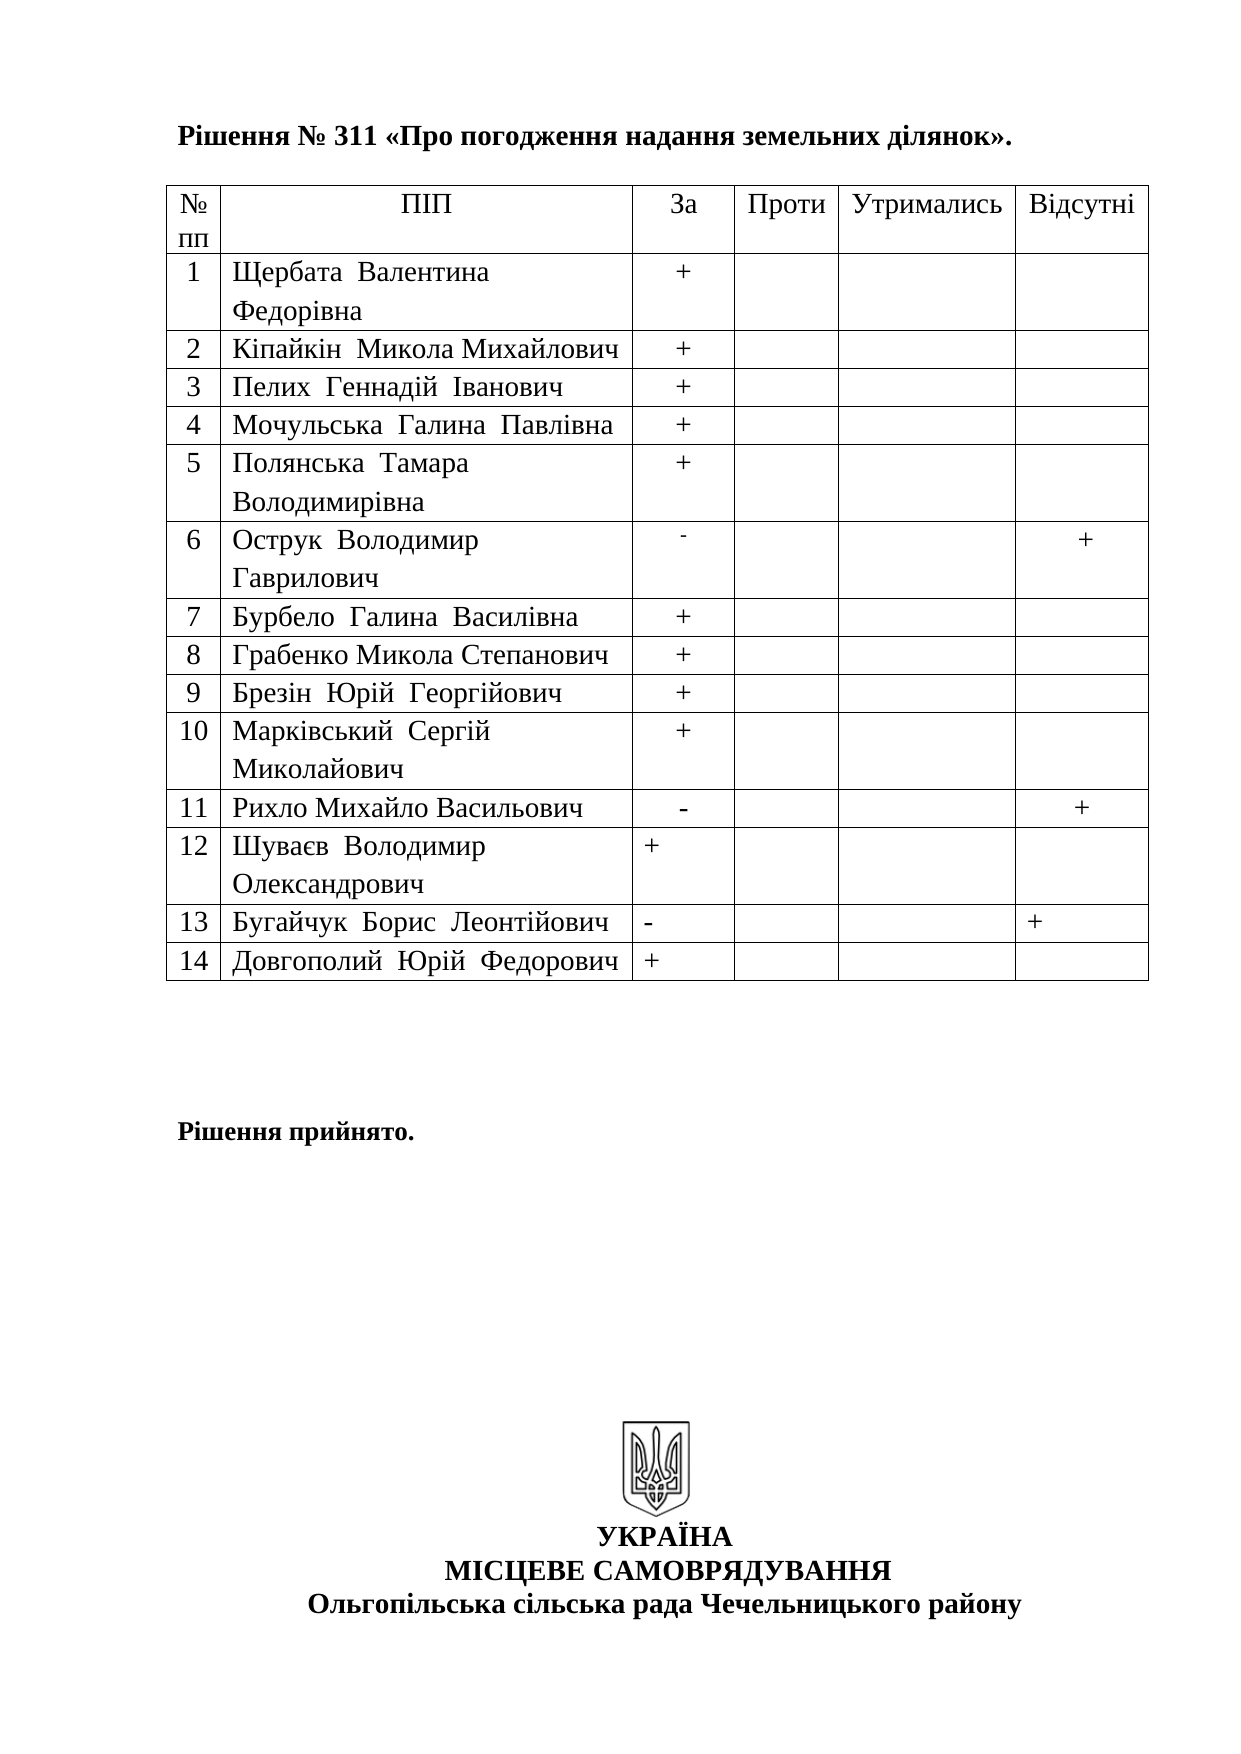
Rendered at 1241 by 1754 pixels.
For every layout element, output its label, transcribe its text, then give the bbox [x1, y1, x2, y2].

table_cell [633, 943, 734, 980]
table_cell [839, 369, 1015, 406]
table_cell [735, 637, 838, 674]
text Рішення прийнято. [177, 1115, 1152, 1146]
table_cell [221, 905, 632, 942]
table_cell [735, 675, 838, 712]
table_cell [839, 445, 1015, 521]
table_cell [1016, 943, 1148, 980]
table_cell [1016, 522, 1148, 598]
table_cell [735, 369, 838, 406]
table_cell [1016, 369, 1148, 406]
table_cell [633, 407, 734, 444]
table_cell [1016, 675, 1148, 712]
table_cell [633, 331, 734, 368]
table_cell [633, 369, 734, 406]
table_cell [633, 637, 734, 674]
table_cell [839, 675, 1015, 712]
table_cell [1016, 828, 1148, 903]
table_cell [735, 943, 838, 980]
text Рішення № 311 «Про погодження надання земельних ділянок». [177, 118, 1152, 152]
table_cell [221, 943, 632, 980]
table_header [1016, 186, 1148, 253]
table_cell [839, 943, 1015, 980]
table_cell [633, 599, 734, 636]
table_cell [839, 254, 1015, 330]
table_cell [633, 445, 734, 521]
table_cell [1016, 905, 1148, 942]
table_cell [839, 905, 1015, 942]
text МІСЦЕВЕ САМОВРЯДУВАННЯ [177, 1553, 1152, 1586]
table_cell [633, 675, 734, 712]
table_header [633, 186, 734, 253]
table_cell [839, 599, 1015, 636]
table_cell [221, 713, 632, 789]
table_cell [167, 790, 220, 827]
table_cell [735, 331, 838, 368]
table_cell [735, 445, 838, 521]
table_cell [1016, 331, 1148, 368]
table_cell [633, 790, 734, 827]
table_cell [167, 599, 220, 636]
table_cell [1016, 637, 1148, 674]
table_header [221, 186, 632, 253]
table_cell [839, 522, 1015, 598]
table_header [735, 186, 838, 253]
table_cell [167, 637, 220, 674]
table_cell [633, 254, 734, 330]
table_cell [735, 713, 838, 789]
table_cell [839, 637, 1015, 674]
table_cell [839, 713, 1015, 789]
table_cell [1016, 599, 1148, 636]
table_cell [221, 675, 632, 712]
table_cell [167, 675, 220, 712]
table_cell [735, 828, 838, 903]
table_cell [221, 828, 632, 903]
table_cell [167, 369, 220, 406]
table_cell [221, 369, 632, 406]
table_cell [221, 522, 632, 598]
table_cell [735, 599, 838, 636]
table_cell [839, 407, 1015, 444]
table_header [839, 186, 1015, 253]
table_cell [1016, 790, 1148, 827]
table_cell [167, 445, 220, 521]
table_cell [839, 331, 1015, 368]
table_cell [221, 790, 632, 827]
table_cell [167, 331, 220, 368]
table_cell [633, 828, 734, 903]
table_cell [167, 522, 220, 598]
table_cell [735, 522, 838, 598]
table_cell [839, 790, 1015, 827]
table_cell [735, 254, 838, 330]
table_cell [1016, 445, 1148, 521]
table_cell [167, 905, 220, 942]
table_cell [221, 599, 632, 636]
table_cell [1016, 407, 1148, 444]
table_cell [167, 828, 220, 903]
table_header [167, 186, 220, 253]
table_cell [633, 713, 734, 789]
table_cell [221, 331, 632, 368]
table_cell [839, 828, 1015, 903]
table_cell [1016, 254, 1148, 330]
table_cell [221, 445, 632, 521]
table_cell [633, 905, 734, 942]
text Ольгопільська сільська рада Чечельницького району [177, 1586, 1152, 1620]
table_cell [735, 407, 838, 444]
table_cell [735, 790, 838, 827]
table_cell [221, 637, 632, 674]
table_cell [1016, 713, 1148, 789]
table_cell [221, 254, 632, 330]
text УКРАЇНА [177, 1519, 1152, 1553]
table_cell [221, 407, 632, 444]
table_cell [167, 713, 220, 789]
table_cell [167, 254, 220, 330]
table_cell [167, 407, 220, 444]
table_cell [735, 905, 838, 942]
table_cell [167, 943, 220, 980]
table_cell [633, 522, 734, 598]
